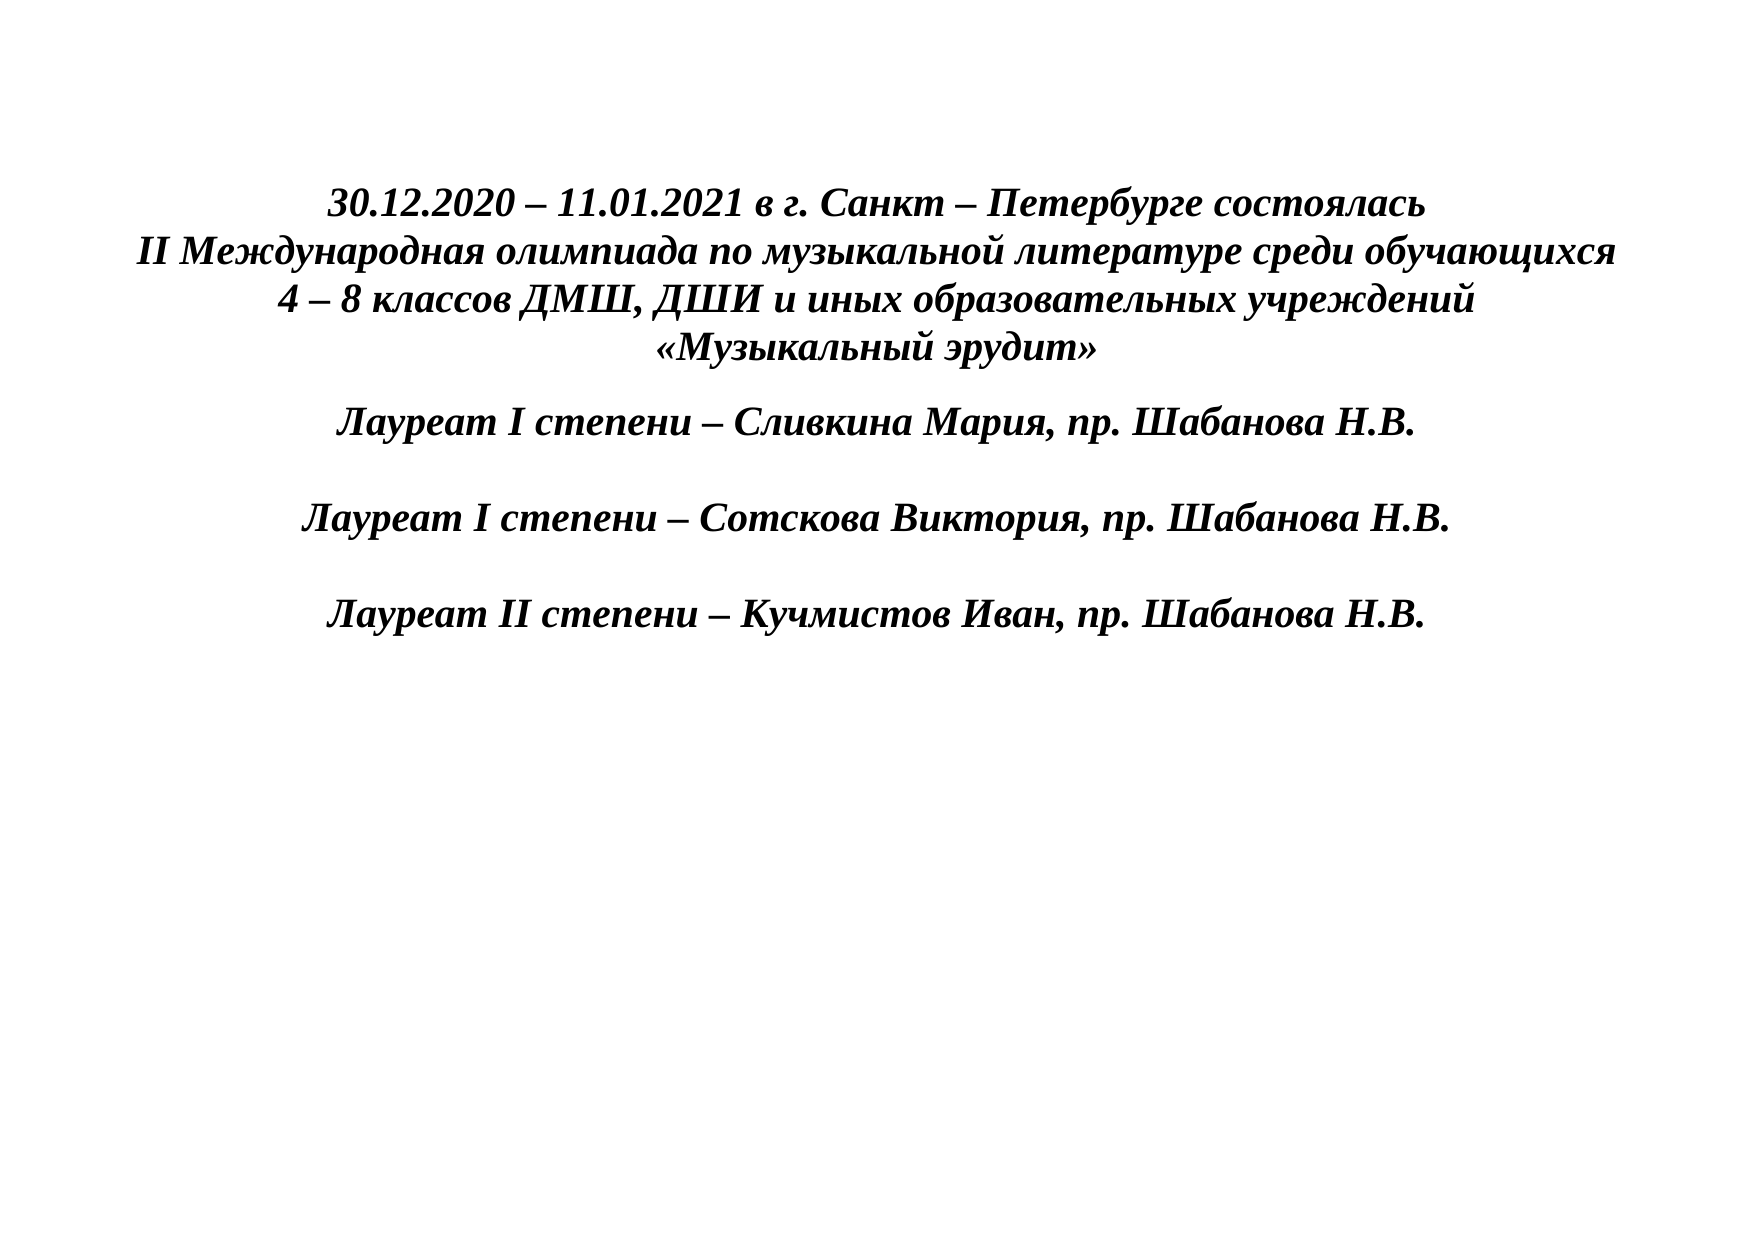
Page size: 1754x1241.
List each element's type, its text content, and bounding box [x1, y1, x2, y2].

text 4 – 8 классов ДМШ, ДШИ и иных образовательных учреждений [118, 273, 1636, 321]
text Лауреат II степени – Кучмистов Иван, пр. Шабанова Н.В. [118, 588, 1636, 636]
text «Музыкальный эрудит» [118, 321, 1636, 369]
text II Международная олимпиада по музыкальной литературе среди обучающихся [118, 225, 1636, 273]
text Лауреат I степени – Сливкина Мария, пр. Шабанова Н.В. [118, 397, 1636, 445]
text 30.12.2020 – 11.01.2021 в г. Санкт – Петербурге состоялась [118, 177, 1636, 225]
text Лауреат I степени – Сотскова Виктория, пр. Шабанова Н.В. [118, 493, 1636, 541]
